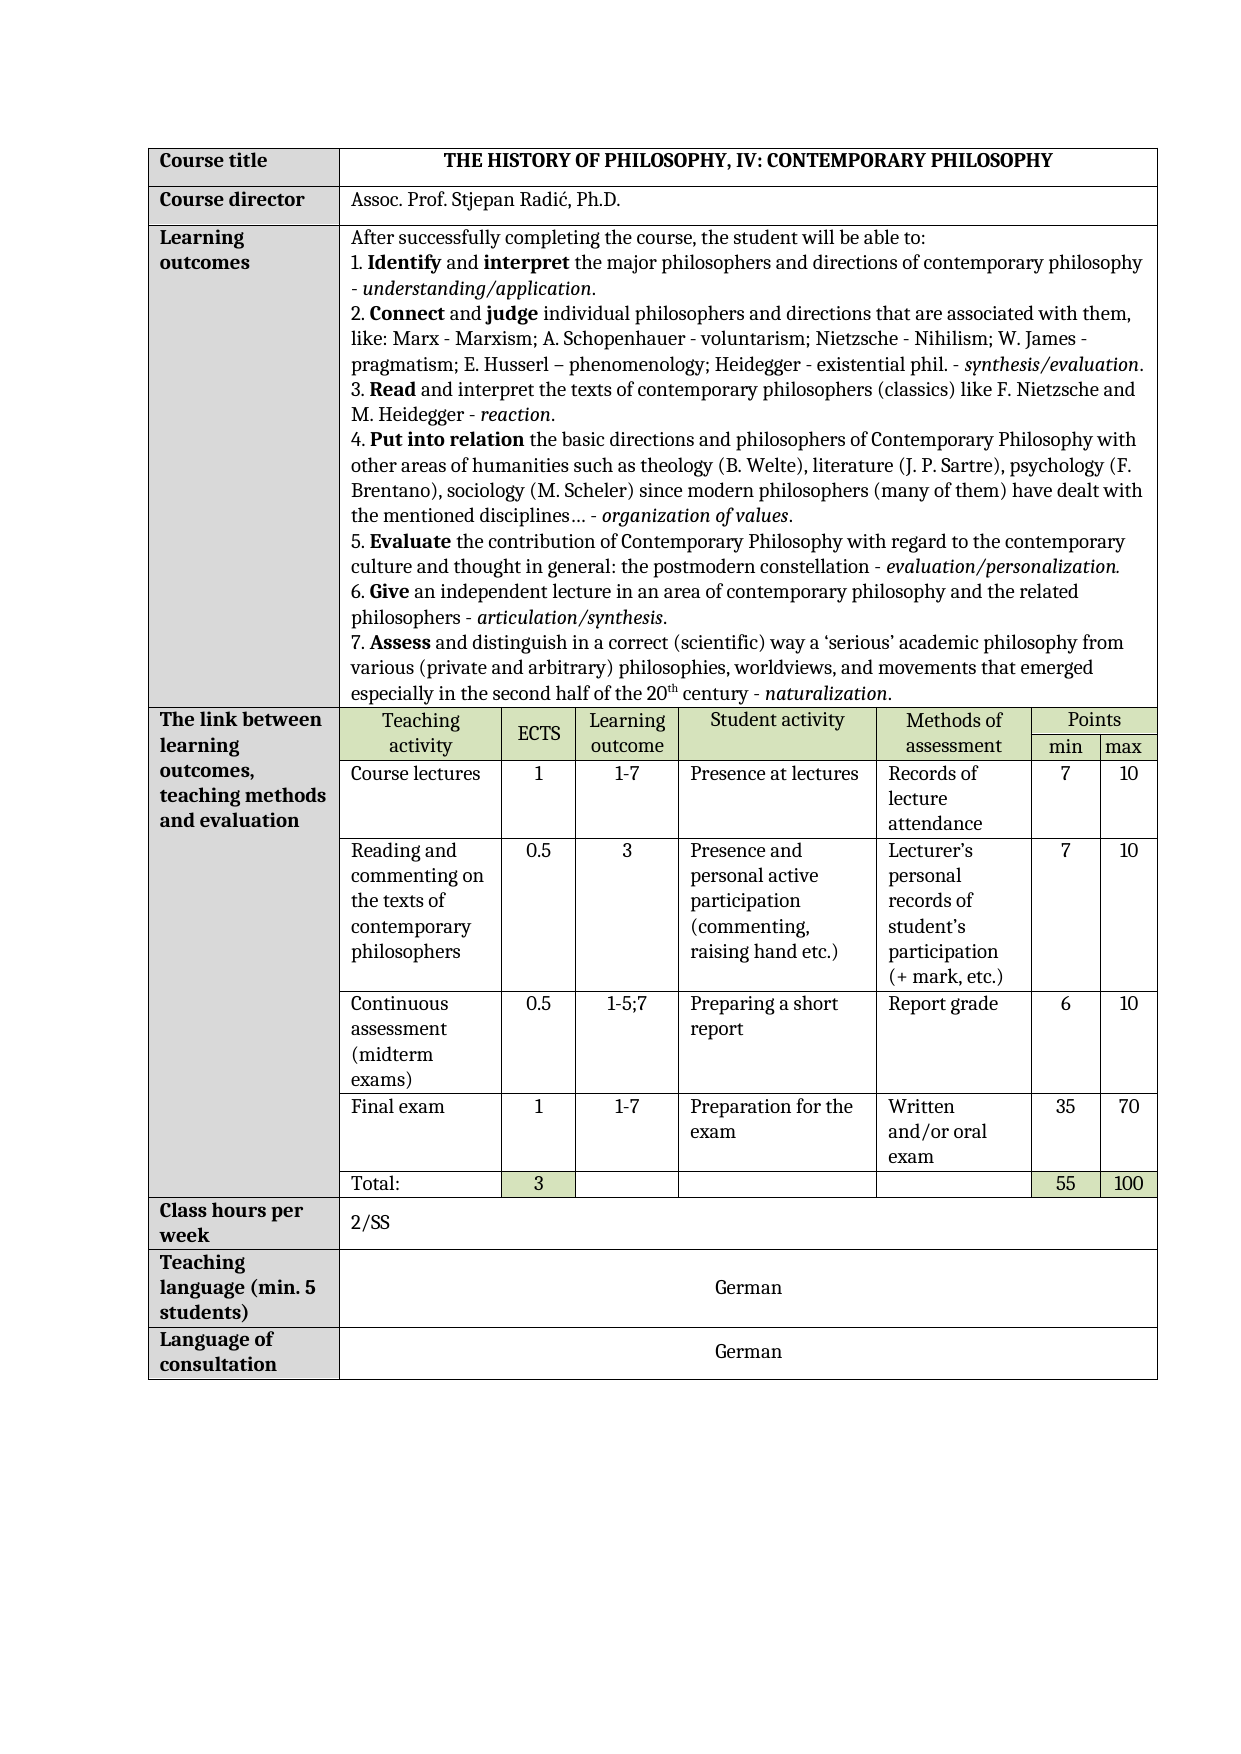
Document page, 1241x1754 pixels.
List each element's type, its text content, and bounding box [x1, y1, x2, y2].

table_cell Points [1032, 708, 1157, 733]
table_cell [679, 1172, 876, 1197]
table_cell 6 [1032, 992, 1100, 1093]
table_cell Learning outcome [576, 708, 678, 760]
table_cell Learning outcomes [149, 226, 339, 707]
table_cell [877, 1172, 1031, 1197]
table_cell 3 [576, 839, 678, 991]
table_cell 10 [1101, 992, 1157, 1093]
table_cell 2/SS [340, 1198, 1157, 1249]
table_cell German [340, 1250, 1157, 1327]
table_cell 1-7 [576, 1094, 678, 1171]
table_header The History of Philosophy, IV: Contemporary Philosophy [340, 149, 1157, 186]
table_cell Preparing a short report [679, 992, 876, 1093]
table_cell Student activity [679, 708, 876, 760]
table_cell Class hours per week [149, 1198, 339, 1249]
table_cell After successfully completing the course, the student will be able to: 1. Identify and interpret the major philosophers and directions of contemporary philosophy - understanding/application. 2. Connect and judge individual philosophers and directions that are associated with them, like: Marx - Marxism; A. Schopenhauer - voluntarism; Nietzsche - Nihilism; W. James - pragmatism; E. Husserl – phenomenology; Heidegger - existential phil. - synthesis/evaluation. 3. Read and interpret the texts of contemporary philosophers (classics) like F. Nietzsche and M. Heidegger - reaction. 4. Put into relation the basic directions and philosophers of Contemporary Philosophy with other areas of humanities such as theology (B. Welte), literature (J. P. Sartre), psychology (F. Brentano), sociology (M. Scheler) since modern philosophers (many of them) have dealt with the mentioned disciplines… - organization of values. 5. Evaluate the contribution of Contemporary Philosophy with regard to the contemporary culture and thought in general: the postmodern constellation - evaluation/personalization. 6. Give an independent lecture in an area of contemporary philosophy and the related philosophers - articulation/synthesis. 7. Assess and distinguish in a correct (scientific) way a ‘serious’ academic philosophy from various (private and arbitrary) philosophies, worldviews, and movements that emerged especially in the second half of the 20th century - naturalization. [340, 226, 1157, 707]
table_cell [576, 1172, 678, 1197]
table_cell Teaching language (min. 5 students) [149, 1250, 339, 1327]
table_cell Reading and commenting on the texts of contemporary philosophers [340, 839, 501, 991]
table_cell Total: [340, 1172, 501, 1197]
table_cell Preparation for the exam [679, 1094, 876, 1171]
table_cell min [1032, 735, 1100, 760]
table_cell Course lectures [340, 761, 501, 837]
table_cell Teaching activity [340, 708, 501, 760]
table_cell 70 [1101, 1094, 1157, 1171]
table_cell 10 [1101, 761, 1157, 837]
table_cell Presence at lectures [679, 761, 876, 837]
table_cell 55 [1032, 1172, 1100, 1197]
table_cell Lecturer’s personal records of student’s participation (+ mark, etc.) [877, 839, 1031, 991]
table_cell Records of lecture attendance [877, 761, 1031, 837]
table_cell Assoc. Prof. Stjepan Radić, Ph.D. [340, 187, 1157, 224]
table_cell 0.5 [502, 839, 575, 991]
table_cell 10 [1101, 839, 1157, 991]
table_cell Continuous assessment (midterm exams) [340, 992, 501, 1093]
table_cell max [1101, 735, 1157, 760]
table_cell Written and/or oral exam [877, 1094, 1031, 1171]
table_cell Course director [149, 187, 339, 224]
table_cell Final exam [340, 1094, 501, 1171]
table_cell 1 [502, 761, 575, 837]
table_cell 7 [1032, 839, 1100, 991]
table_cell 35 [1032, 1094, 1100, 1171]
table_header Course title [149, 149, 339, 186]
table_cell 1 [502, 1094, 575, 1171]
table_cell 1-7 [576, 761, 678, 837]
table_cell ECTS [502, 708, 575, 760]
table_cell 100 [1101, 1172, 1157, 1197]
table_cell Language of consultation [149, 1328, 339, 1378]
table_cell German [340, 1328, 1157, 1378]
table_cell Presence and personal active participation (commenting, raising hand etc.) [679, 839, 876, 991]
table_cell 3 [502, 1172, 575, 1197]
table_cell Report grade [877, 992, 1031, 1093]
table_cell 1-5;7 [576, 992, 678, 1093]
table_cell Methods of assessment [877, 708, 1031, 760]
table_cell The link between learning outcomes, teaching methods and evaluation [149, 708, 339, 1197]
table_cell 7 [1032, 761, 1100, 837]
table_cell 0.5 [502, 992, 575, 1093]
